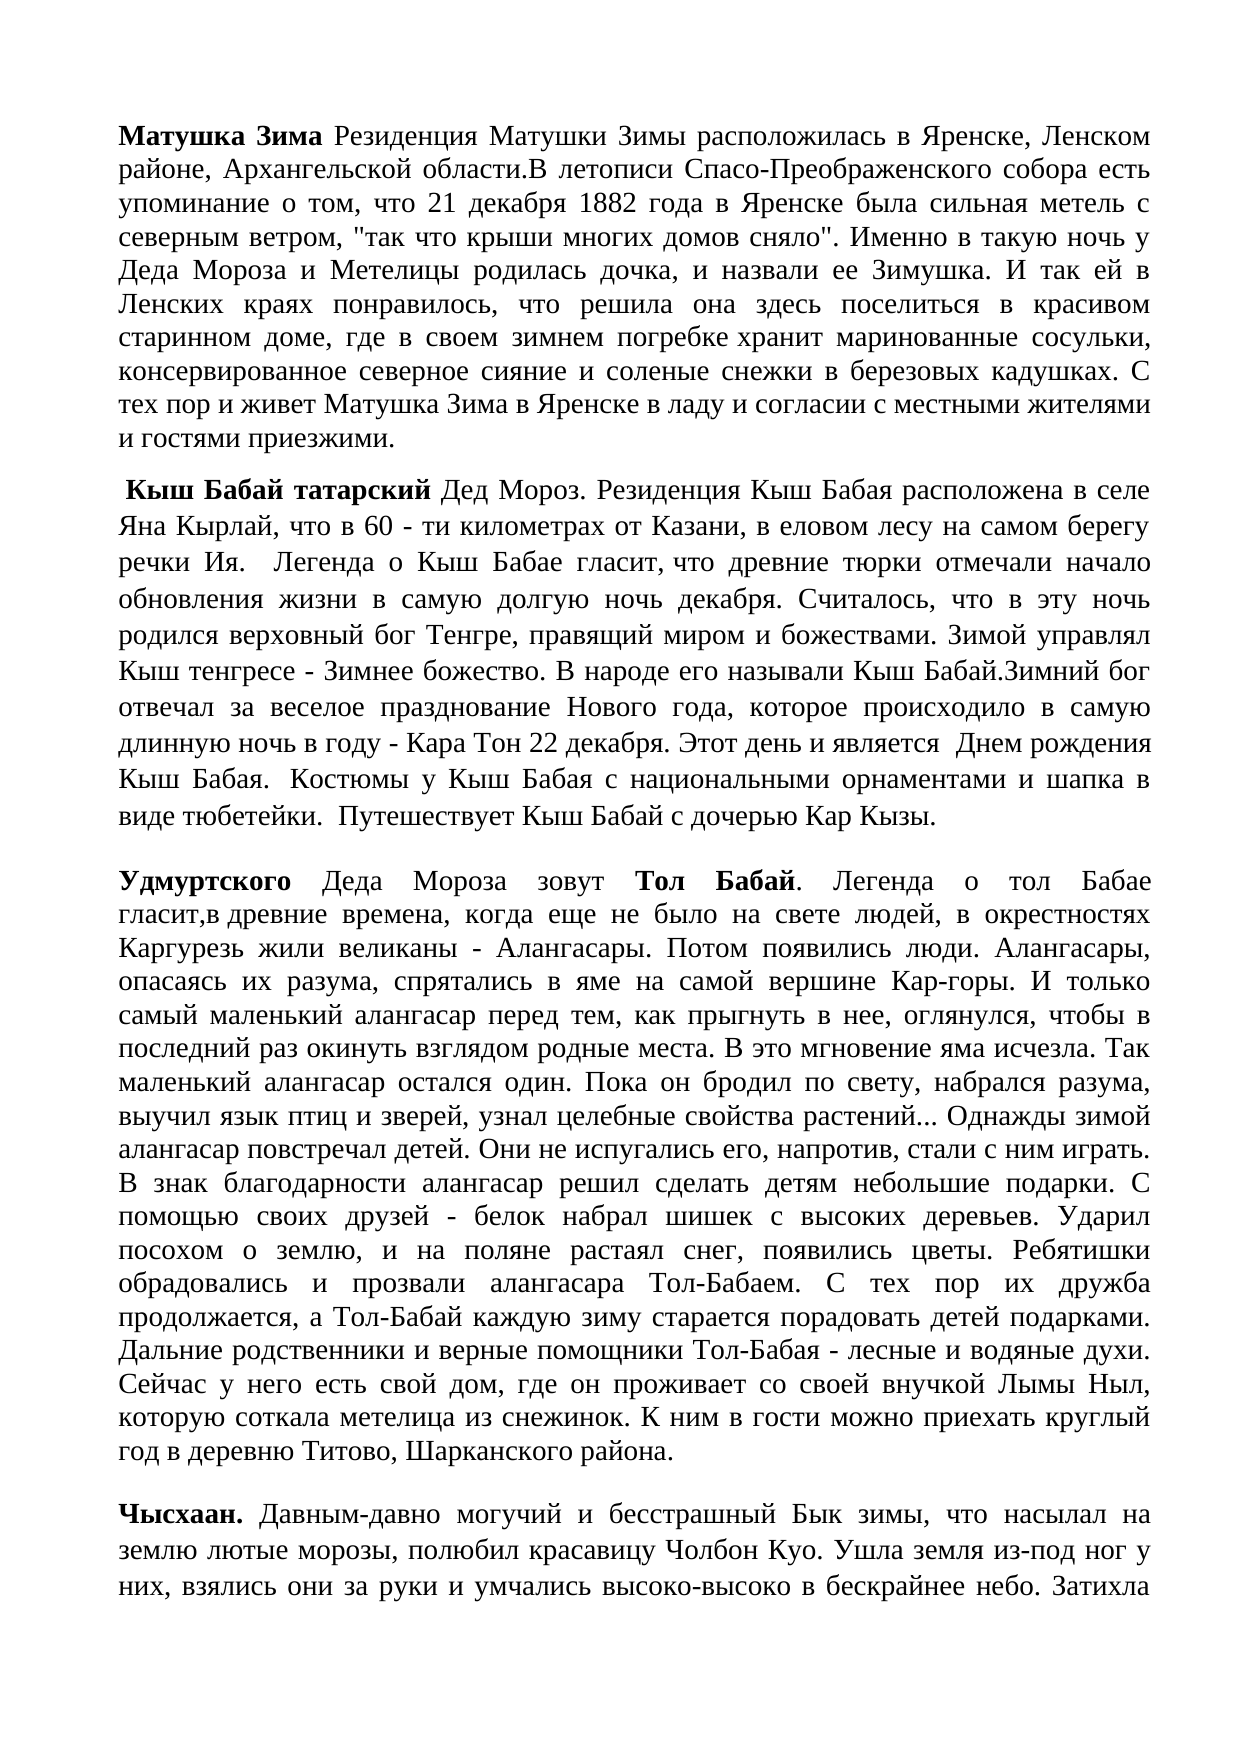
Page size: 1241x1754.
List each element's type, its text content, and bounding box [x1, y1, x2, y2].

text Удмуртского Деда Мороза зовут Тол Бабай. Легенда о тол Бабае гласит,в древние времена, когда еще не было на свете людей, в окрестностях Каргурезь жили великаны - Алангасары. Потом появились люди. Алангасары, опасаясь их разума, спрятались в яме на самой вершине Кар-горы. И только самый маленький алангасар перед тем, как прыгнуть в нее, оглянулся, чтобы в последний раз окинуть взглядом родные места. В это мгновение яма исчезла. Так маленький алангасар остался один. Пока он бродил по свету, набрался разума, выучил язык птиц и зверей, узнал целебные свойства растений... Однажды зимой алангасар повстречал детей. Они не испугались его, напротив, стали с ним играть. В знак благодарности алангасар решил сделать детям небольшие подарки. С помощью своих друзей - белок набрал шишек с высоких деревьев. Ударил посохом о землю, и на поляне растаял снег, появились цветы. Ребятишки обрадовались и прозвали алангасара Тол-Бабаем. С тех пор их дружба продолжается, а Тол-Бабай каждую зиму старается порадовать детей подарками. Дальние родственники и верные помощники Тол-Бабая - лесные и водяные духи. Сейчас у него есть свой дом, где он проживает со своей внучкой Лымы Ныл, которую соткала метелица из снежинок. К ним в гости можно приехать круглый год в деревню Титово, Шарканского района. [118, 863, 1152, 1467]
text Матушка Зима Резиденция Матушки Зимы расположилась в Яренске, Ленском районе, Архангельской области.В летописи Спасо-Преображенского собора есть упоминание о том, что 21 декабря 1882 года в Яренске была сильная метель с северным ветром, "так что крыши многих домов сняло". Именно в такую ночь у Деда Мороза и Метелицы родилась дочка, и назвали ее Зимушка. И так ей в Ленских краях понравилось, что решила она здесь поселиться в красивом старинном доме, где в своем зимнем погребке хранит маринованные сосульки, консервированное северное сияние и соленые снежки в березовых кадушках. С тех пор и живет Матушка Зима в Яренске в ладу и согласии с местными жителями и гостями приезжими. [118, 118, 1152, 453]
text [118, 1496, 1152, 1602]
text Кыш Бабай татарский Дед Мороз. Резиденция Кыш Бабая расположена в селе Яна Кырлай, что в 60 - ти километрах от Казани, в еловом лесу на самом берегу речки Ия. Легенда о Кыш Бабае гласит, что древние тюрки отмечали начало обновления жизни в самую долгую ночь декабря. Считалось, что в эту ночь родился верховный бог Тенгре, правящий миром и божествами. Зимой управлял Кыш тенгресе - Зимнее божество. В народе его называли Кыш Бабай.Зимний бог отвечал за веселое празднование Нового года, которое происходило в самую длинную ночь в году - Кара Тон 22 декабря. Этот день и является Днем рождения Кыш Бабая. Костюмы у Кыш Бабая с национальными орнаментами и шапка в виде тюбетейки. Путешествует Кыш Бабай с дочерью Кар Кызы. [118, 472, 1152, 831]
